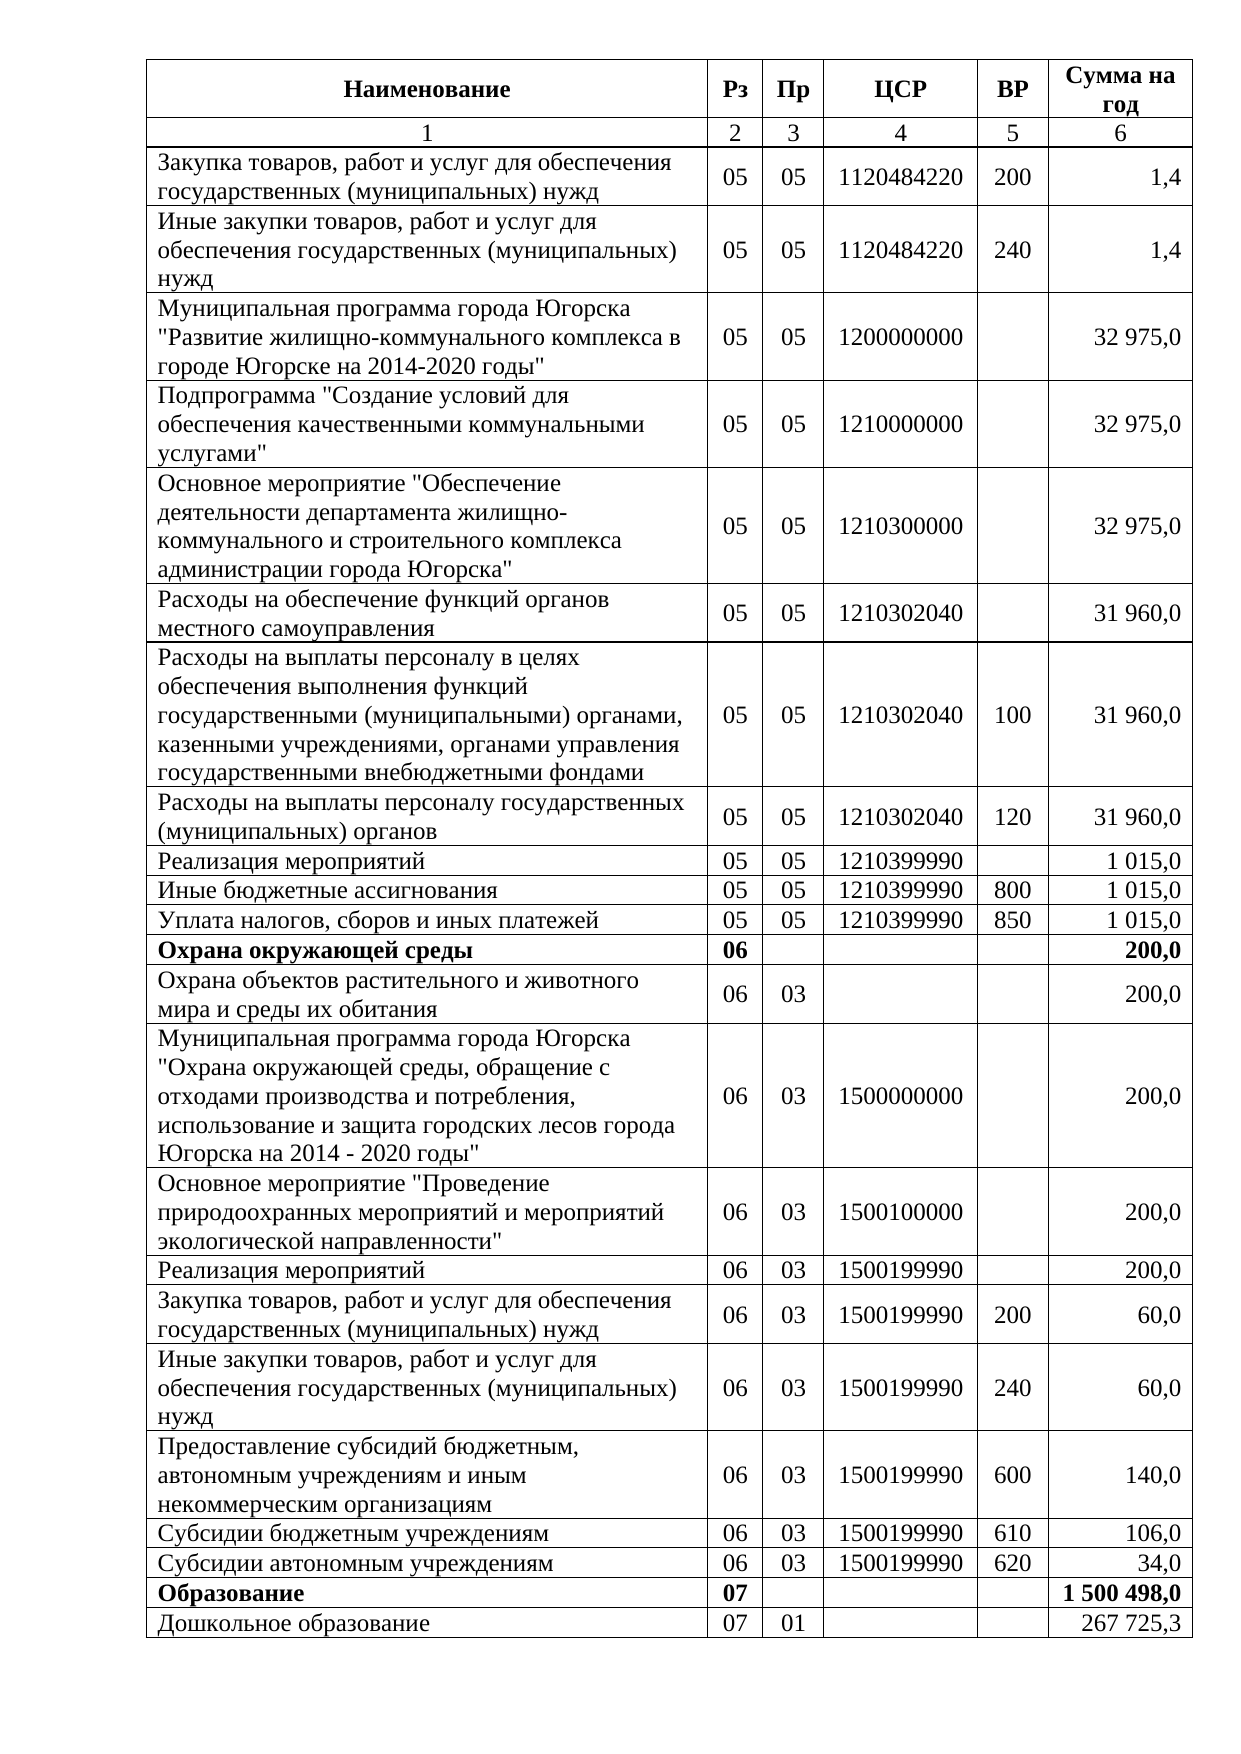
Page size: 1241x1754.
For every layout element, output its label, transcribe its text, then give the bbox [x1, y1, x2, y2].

table_header Пр [763, 60, 823, 117]
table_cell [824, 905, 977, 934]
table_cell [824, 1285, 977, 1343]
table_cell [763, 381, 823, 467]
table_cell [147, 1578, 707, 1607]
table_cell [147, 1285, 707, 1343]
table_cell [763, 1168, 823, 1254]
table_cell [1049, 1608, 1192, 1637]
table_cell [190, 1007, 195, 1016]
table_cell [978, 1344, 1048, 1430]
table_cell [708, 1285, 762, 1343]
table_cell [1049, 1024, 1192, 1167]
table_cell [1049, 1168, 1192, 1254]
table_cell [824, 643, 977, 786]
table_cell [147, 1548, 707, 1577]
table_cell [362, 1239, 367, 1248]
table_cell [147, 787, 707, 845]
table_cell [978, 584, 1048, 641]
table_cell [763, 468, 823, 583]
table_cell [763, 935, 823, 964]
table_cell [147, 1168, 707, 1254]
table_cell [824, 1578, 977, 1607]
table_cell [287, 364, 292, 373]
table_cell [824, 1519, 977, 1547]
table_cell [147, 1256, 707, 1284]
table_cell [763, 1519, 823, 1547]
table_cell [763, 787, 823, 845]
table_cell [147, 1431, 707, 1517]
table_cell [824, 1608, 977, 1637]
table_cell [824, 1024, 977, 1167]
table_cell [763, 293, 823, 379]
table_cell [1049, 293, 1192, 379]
table_header Наименование [147, 60, 707, 117]
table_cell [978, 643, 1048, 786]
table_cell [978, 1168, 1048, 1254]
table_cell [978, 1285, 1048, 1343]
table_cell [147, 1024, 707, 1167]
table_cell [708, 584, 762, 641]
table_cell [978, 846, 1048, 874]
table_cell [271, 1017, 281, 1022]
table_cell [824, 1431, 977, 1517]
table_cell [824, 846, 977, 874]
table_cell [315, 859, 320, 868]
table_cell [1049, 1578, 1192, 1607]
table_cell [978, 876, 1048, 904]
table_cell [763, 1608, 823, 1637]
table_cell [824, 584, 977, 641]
table_header Сумма на год [1049, 60, 1192, 117]
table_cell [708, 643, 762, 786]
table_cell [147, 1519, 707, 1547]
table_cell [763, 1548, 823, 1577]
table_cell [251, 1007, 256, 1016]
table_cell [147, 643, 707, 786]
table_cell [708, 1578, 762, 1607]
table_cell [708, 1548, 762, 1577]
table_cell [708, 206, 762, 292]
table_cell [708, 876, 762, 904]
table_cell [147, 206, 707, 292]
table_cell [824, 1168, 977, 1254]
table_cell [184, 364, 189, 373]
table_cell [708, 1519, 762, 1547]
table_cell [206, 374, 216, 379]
table_header ВР [978, 60, 1048, 117]
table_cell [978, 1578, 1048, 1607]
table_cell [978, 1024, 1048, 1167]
table_cell 1 [147, 118, 707, 146]
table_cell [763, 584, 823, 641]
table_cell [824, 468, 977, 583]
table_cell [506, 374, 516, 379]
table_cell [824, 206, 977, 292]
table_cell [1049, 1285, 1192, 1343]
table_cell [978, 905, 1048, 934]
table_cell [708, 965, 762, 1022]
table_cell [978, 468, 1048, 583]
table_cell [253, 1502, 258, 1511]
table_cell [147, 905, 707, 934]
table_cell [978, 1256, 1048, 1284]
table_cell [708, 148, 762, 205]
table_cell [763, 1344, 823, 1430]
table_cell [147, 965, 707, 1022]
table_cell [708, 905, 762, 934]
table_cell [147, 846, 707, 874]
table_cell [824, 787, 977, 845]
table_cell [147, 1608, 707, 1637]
table_cell 3 [763, 118, 823, 146]
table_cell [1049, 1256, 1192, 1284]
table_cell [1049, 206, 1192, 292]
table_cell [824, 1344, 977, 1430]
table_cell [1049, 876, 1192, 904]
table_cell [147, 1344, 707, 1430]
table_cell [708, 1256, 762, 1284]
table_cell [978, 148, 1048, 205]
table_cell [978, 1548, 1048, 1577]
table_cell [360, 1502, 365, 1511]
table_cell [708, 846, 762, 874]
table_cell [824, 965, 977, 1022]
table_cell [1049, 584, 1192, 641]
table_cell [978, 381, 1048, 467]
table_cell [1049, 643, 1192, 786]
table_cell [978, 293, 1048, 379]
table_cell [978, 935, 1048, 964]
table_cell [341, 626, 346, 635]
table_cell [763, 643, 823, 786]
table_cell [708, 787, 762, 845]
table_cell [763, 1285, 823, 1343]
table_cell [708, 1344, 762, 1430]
table_cell 4 [824, 118, 977, 146]
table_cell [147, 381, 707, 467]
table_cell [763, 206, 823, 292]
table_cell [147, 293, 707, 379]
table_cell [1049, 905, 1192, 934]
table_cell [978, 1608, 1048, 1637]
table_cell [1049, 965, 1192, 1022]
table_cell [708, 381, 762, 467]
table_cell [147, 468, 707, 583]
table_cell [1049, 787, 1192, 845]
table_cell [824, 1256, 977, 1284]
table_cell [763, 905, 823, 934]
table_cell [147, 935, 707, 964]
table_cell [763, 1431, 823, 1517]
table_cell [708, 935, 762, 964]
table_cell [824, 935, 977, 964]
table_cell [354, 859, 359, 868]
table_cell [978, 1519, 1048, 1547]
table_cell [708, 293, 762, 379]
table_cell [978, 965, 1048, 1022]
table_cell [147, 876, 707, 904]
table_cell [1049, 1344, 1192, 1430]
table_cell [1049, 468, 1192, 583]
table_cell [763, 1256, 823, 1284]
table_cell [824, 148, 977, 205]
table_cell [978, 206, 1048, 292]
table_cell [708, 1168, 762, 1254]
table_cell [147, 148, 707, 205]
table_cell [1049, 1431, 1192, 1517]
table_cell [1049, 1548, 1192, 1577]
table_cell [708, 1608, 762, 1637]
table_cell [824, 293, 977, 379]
table_header Рз [708, 60, 762, 117]
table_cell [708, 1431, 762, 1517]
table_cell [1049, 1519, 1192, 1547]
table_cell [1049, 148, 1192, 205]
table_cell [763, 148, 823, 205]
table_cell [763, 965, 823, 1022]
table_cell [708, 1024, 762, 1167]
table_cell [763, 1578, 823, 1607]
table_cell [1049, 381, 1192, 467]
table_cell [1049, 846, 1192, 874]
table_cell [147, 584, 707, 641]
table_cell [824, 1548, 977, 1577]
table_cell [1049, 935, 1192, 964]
table_cell 5 [978, 118, 1048, 146]
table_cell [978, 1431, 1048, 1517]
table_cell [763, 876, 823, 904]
table_cell 2 [708, 118, 762, 146]
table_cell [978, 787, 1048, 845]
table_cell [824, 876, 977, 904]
table_cell 6 [1049, 118, 1192, 146]
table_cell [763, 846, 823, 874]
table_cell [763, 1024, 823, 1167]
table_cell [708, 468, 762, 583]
table_header ЦСР [824, 60, 977, 117]
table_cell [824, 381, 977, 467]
